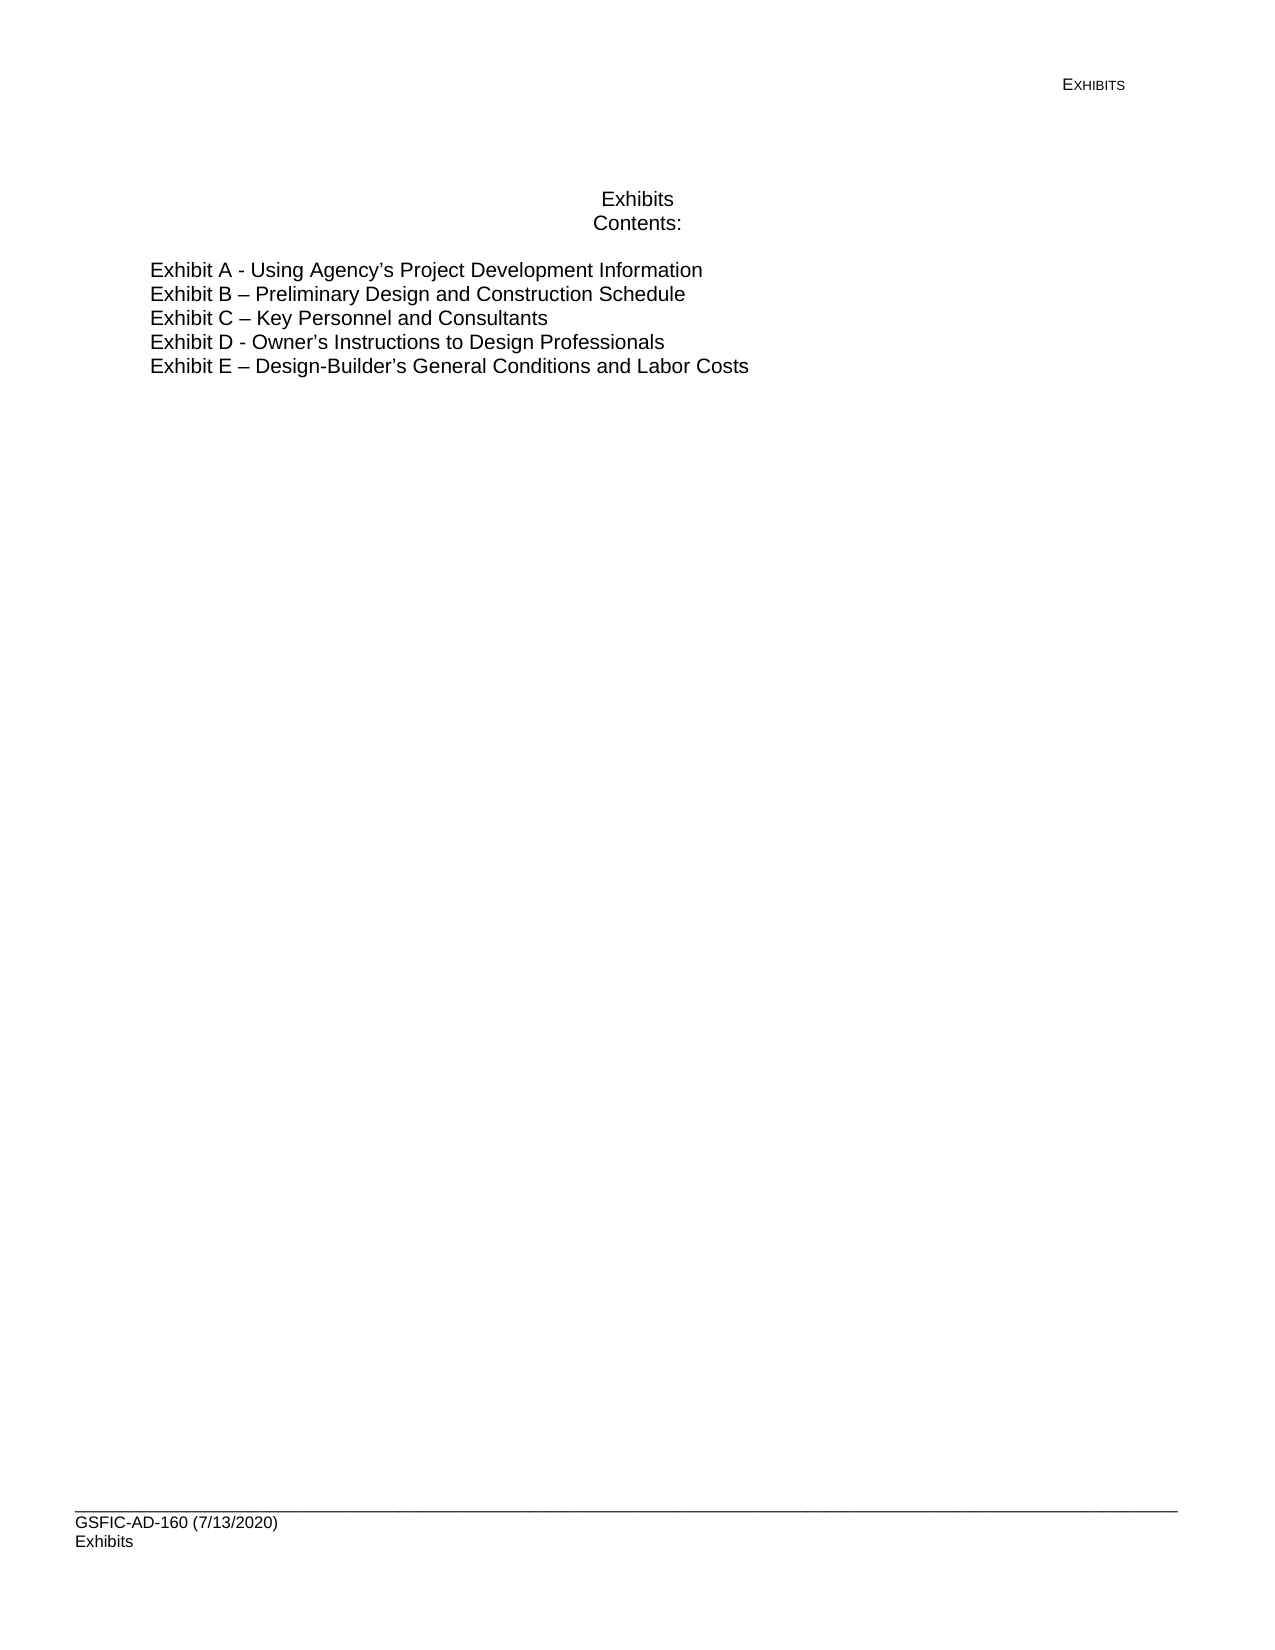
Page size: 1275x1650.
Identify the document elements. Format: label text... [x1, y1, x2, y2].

text Exhibit B – Preliminary Design and Construction Schedule [150, 282, 1125, 306]
text Exhibit A - Using Agency’s Project Development Information [150, 258, 1125, 282]
text Contents: [150, 210, 1125, 234]
text Exhibit E – Design-Builder’s General Conditions and Labor Costs [150, 354, 1125, 378]
text Exhibit C – Key Personnel and Consultants [150, 306, 1125, 330]
text Exhibit D - Owner’s Instructions to Design Professionals [150, 330, 1125, 354]
text Exhibits [150, 186, 1125, 210]
